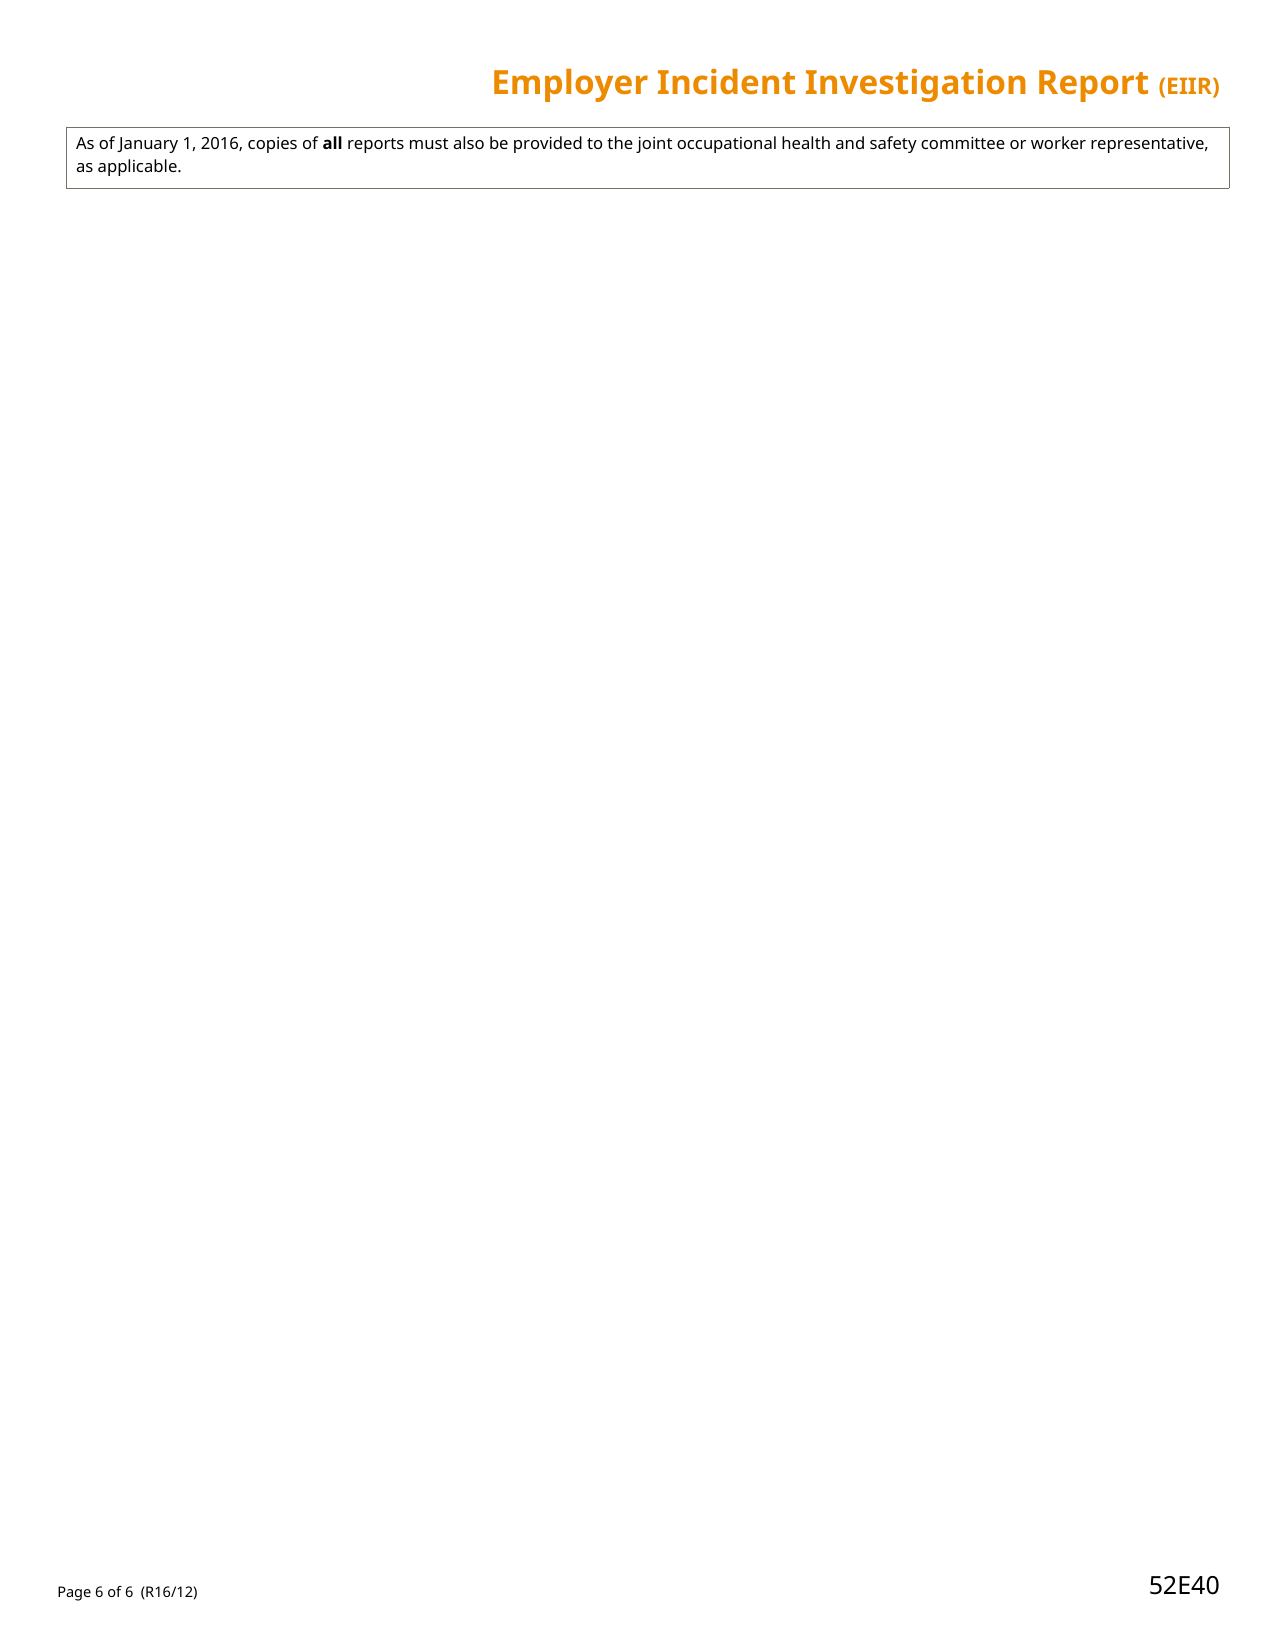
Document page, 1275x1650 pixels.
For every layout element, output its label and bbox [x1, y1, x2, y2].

table_header [67, 128, 1229, 188]
